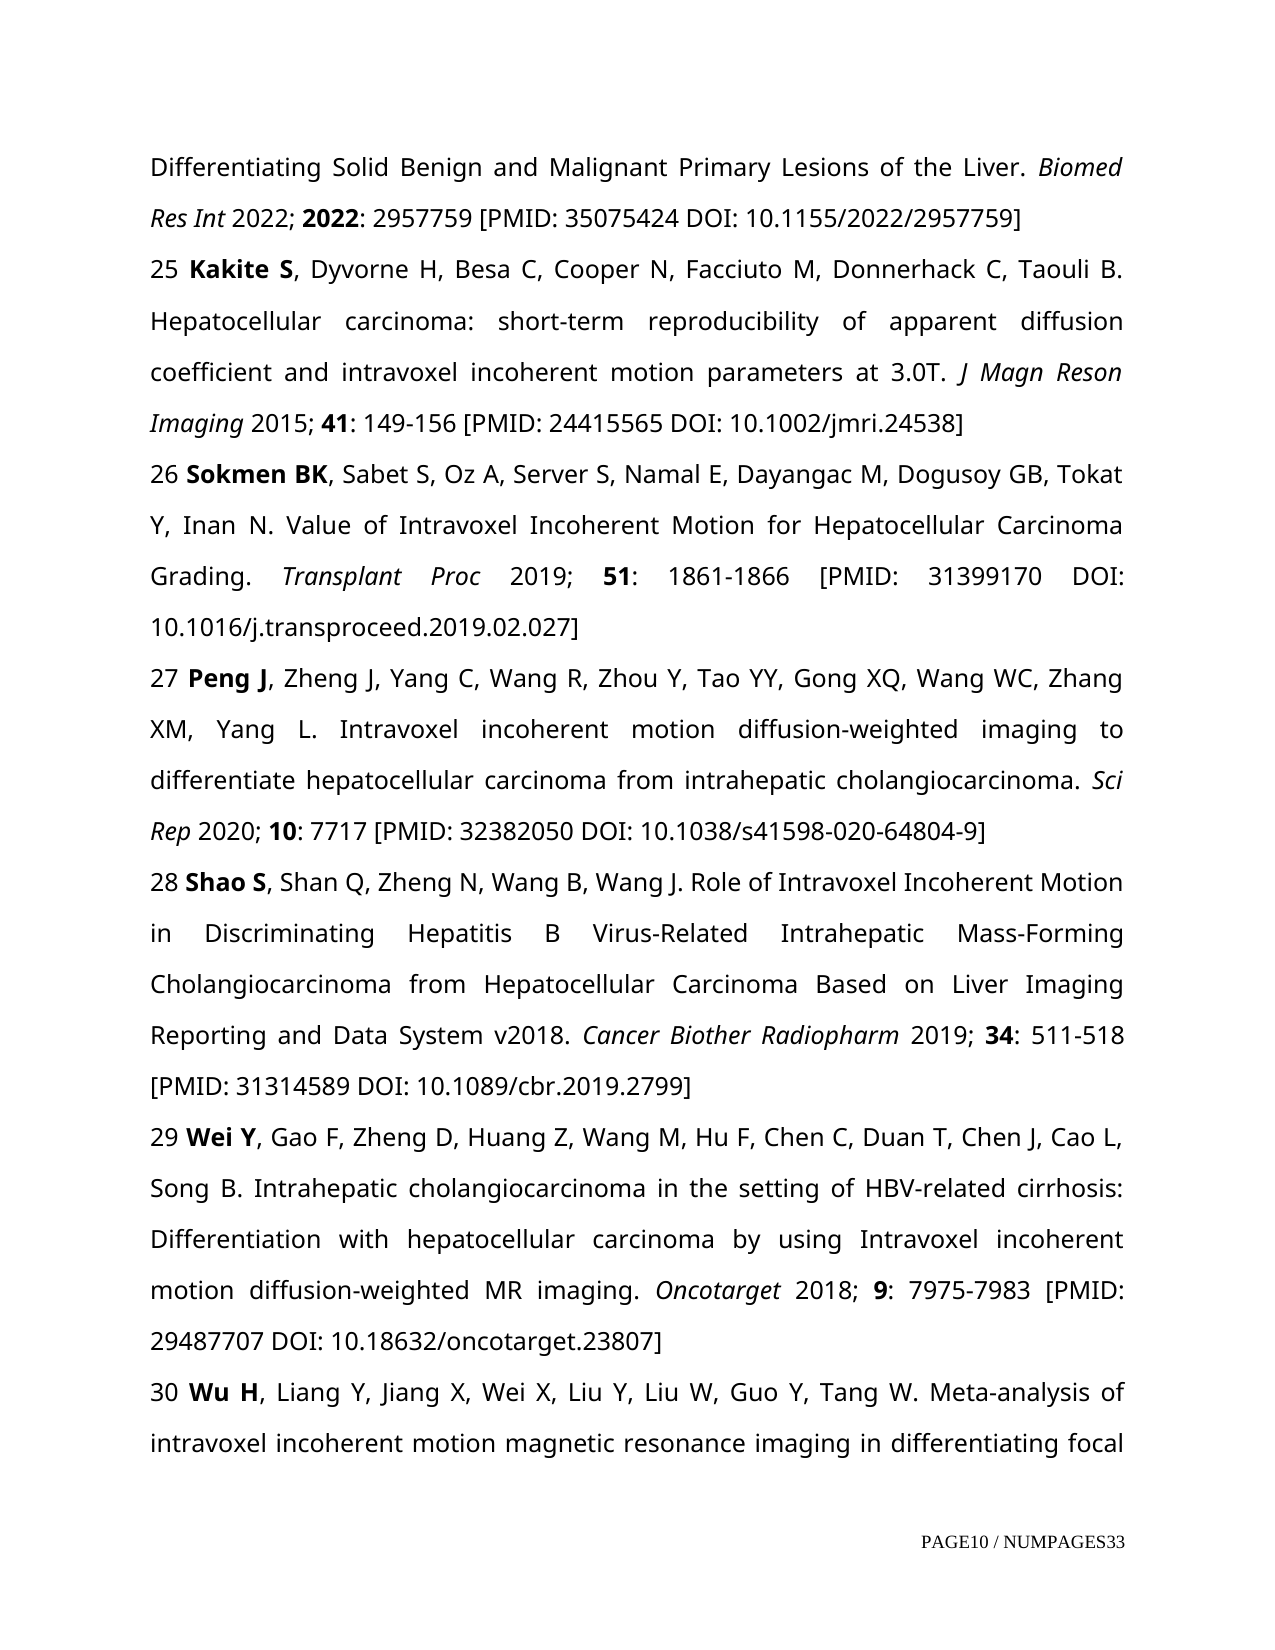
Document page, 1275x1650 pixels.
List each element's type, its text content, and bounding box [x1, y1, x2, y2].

text 28 Shao S, Shan Q, Zheng N, Wang B, Wang J. Role of Intravoxel Incoherent Motion in Discriminating Hepatitis B Virus-Related Intrahepatic Mass-Forming Cholangiocarcinoma from Hepatocellular Carcinoma Based on Liver Imaging Reporting and Data System v2018. Cancer Biother Radiopharm 2019; 34: 511-518 [PMID: 31314589 DOI: 10.1089/cbr.2019.2799] [150, 864, 1125, 1103]
text 26 Sokmen BK, Sabet S, Oz A, Server S, Namal E, Dayangac M, Dogusoy GB, Tokat Y, Inan N. Value of Intravoxel Incoherent Motion for Hepatocellular Carcinoma Grading. Transplant Proc 2019; 51: 1861-1866 [PMID: 31399170 DOI: 10.1016/j.transproceed.2019.02.027] [150, 456, 1125, 643]
text 29 Wei Y, Gao F, Zheng D, Huang Z, Wang M, Hu F, Chen C, Duan T, Chen J, Cao L, Song B. Intrahepatic cholangiocarcinoma in the setting of HBV-related cirrhosis: Differentiation with hepatocellular carcinoma by using Intravoxel incoherent motion diffusion-weighted MR imaging. Oncotarget 2018; 9: 7975-7983 [PMID: 29487707 DOI: 10.18632/oncotarget.23807] [150, 1120, 1125, 1358]
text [150, 150, 1125, 235]
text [150, 1375, 1125, 1460]
text 27 Peng J, Zheng J, Yang C, Wang R, Zhou Y, Tao YY, Gong XQ, Wang WC, Zhang XM, Yang L. Intravoxel incoherent motion diffusion-weighted imaging to differentiate hepatocellular carcinoma from intrahepatic cholangiocarcinoma. Sci Rep 2020; 10: 7717 [PMID: 32382050 DOI: 10.1038/s41598-020-64804-9] [150, 660, 1125, 848]
text 25 Kakite S, Dyvorne H, Besa C, Cooper N, Facciuto M, Donnerhack C, Taouli B. Hepatocellular carcinoma: short-term reproducibility of apparent diffusion coefficient and intravoxel incoherent motion parameters at 3.0T. J Magn Reson Imaging 2015; 41: 149-156 [PMID: 24415565 DOI: 10.1002/jmri.24538] [150, 252, 1125, 439]
